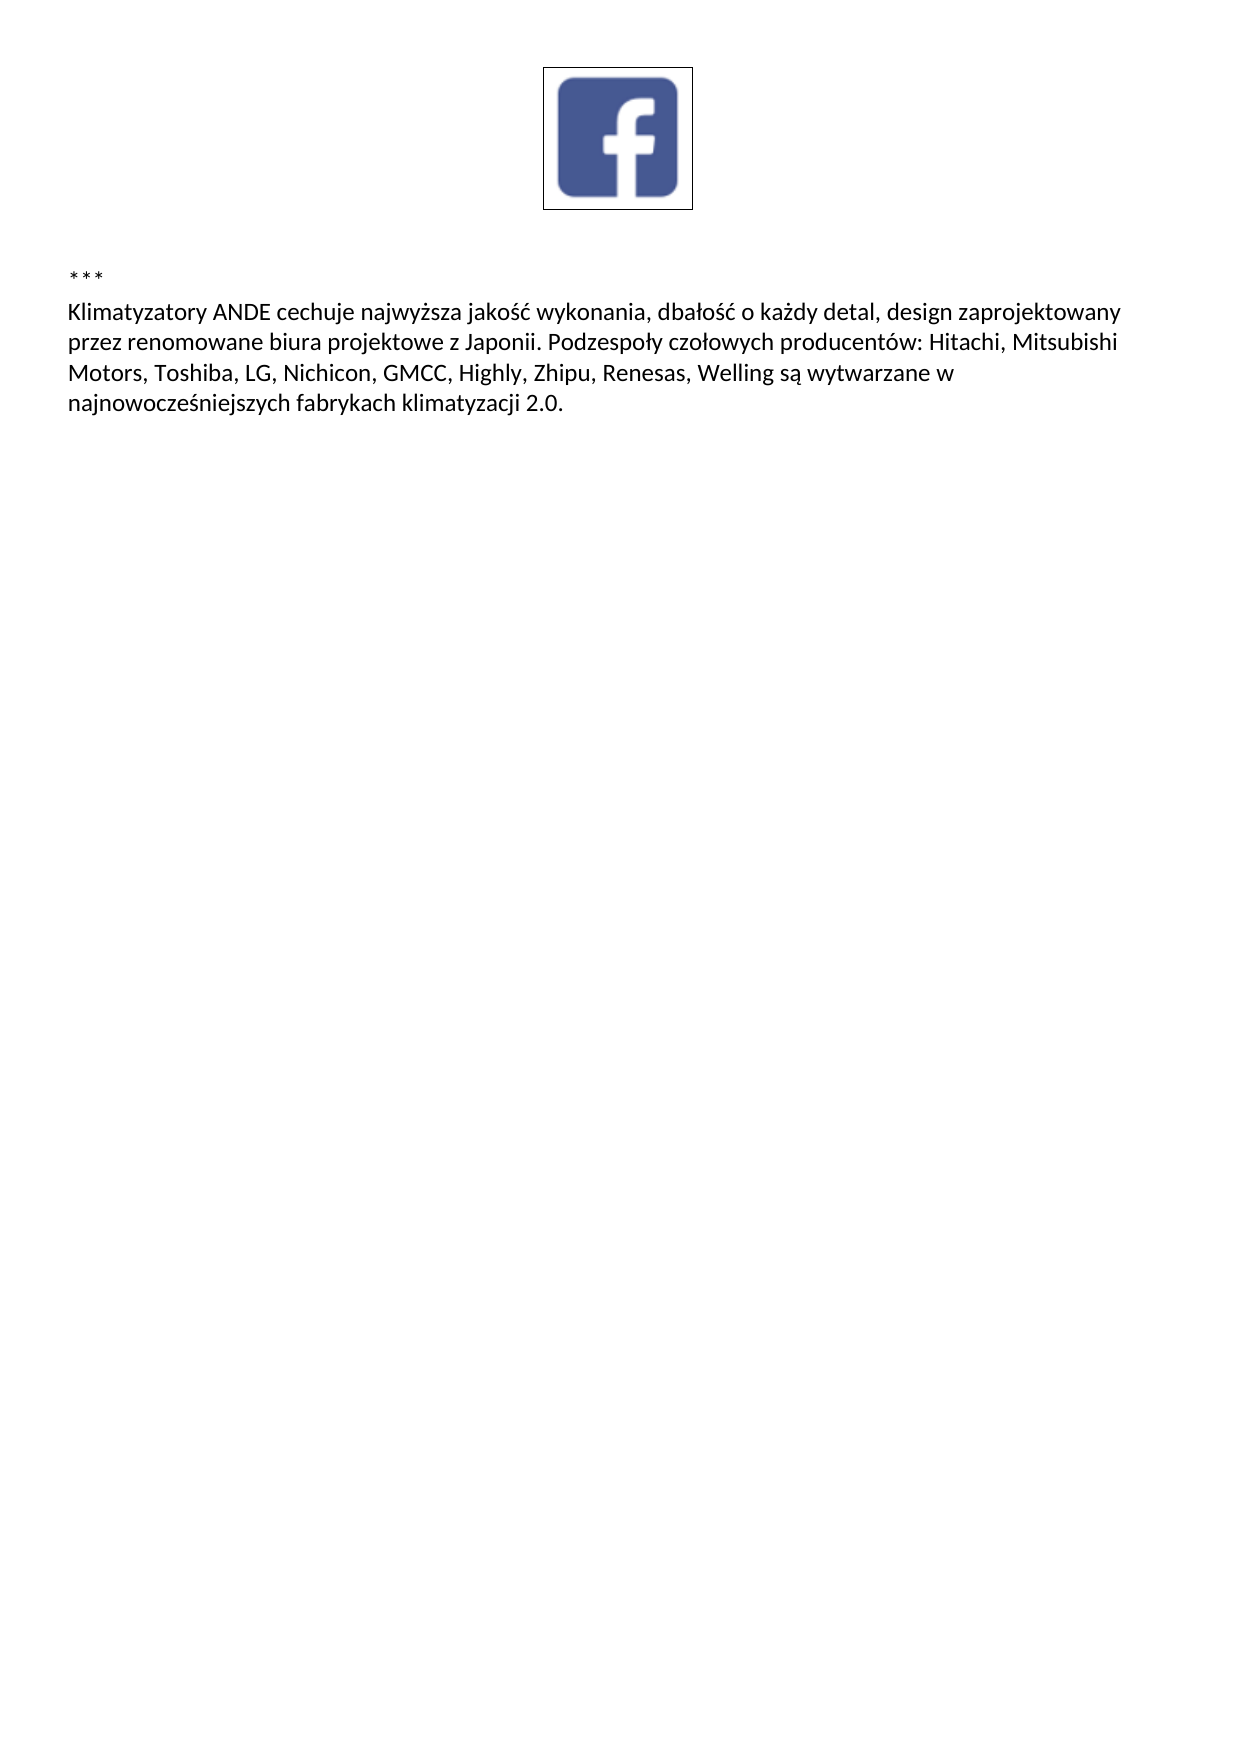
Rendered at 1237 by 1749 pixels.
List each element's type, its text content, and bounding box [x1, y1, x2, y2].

text Klimatyzatory ANDE cechuje najwyższa jakość wykonania, dbałość o każdy detal, design zaprojektowany przez renomowane biura projektowe z Japonii. Podzespoły czołowych producentów: Hitachi, Mitsubishi Motors, Toshiba, LG, Nichicon, GMCC, Highly, Zhipu, Renesas, Welling są wytwarzane w najnowocześniejszych fabrykach klimatyzacji 2.0. [68, 296, 1169, 418]
picture [544, 68, 692, 209]
text *** [68, 265, 1169, 296]
